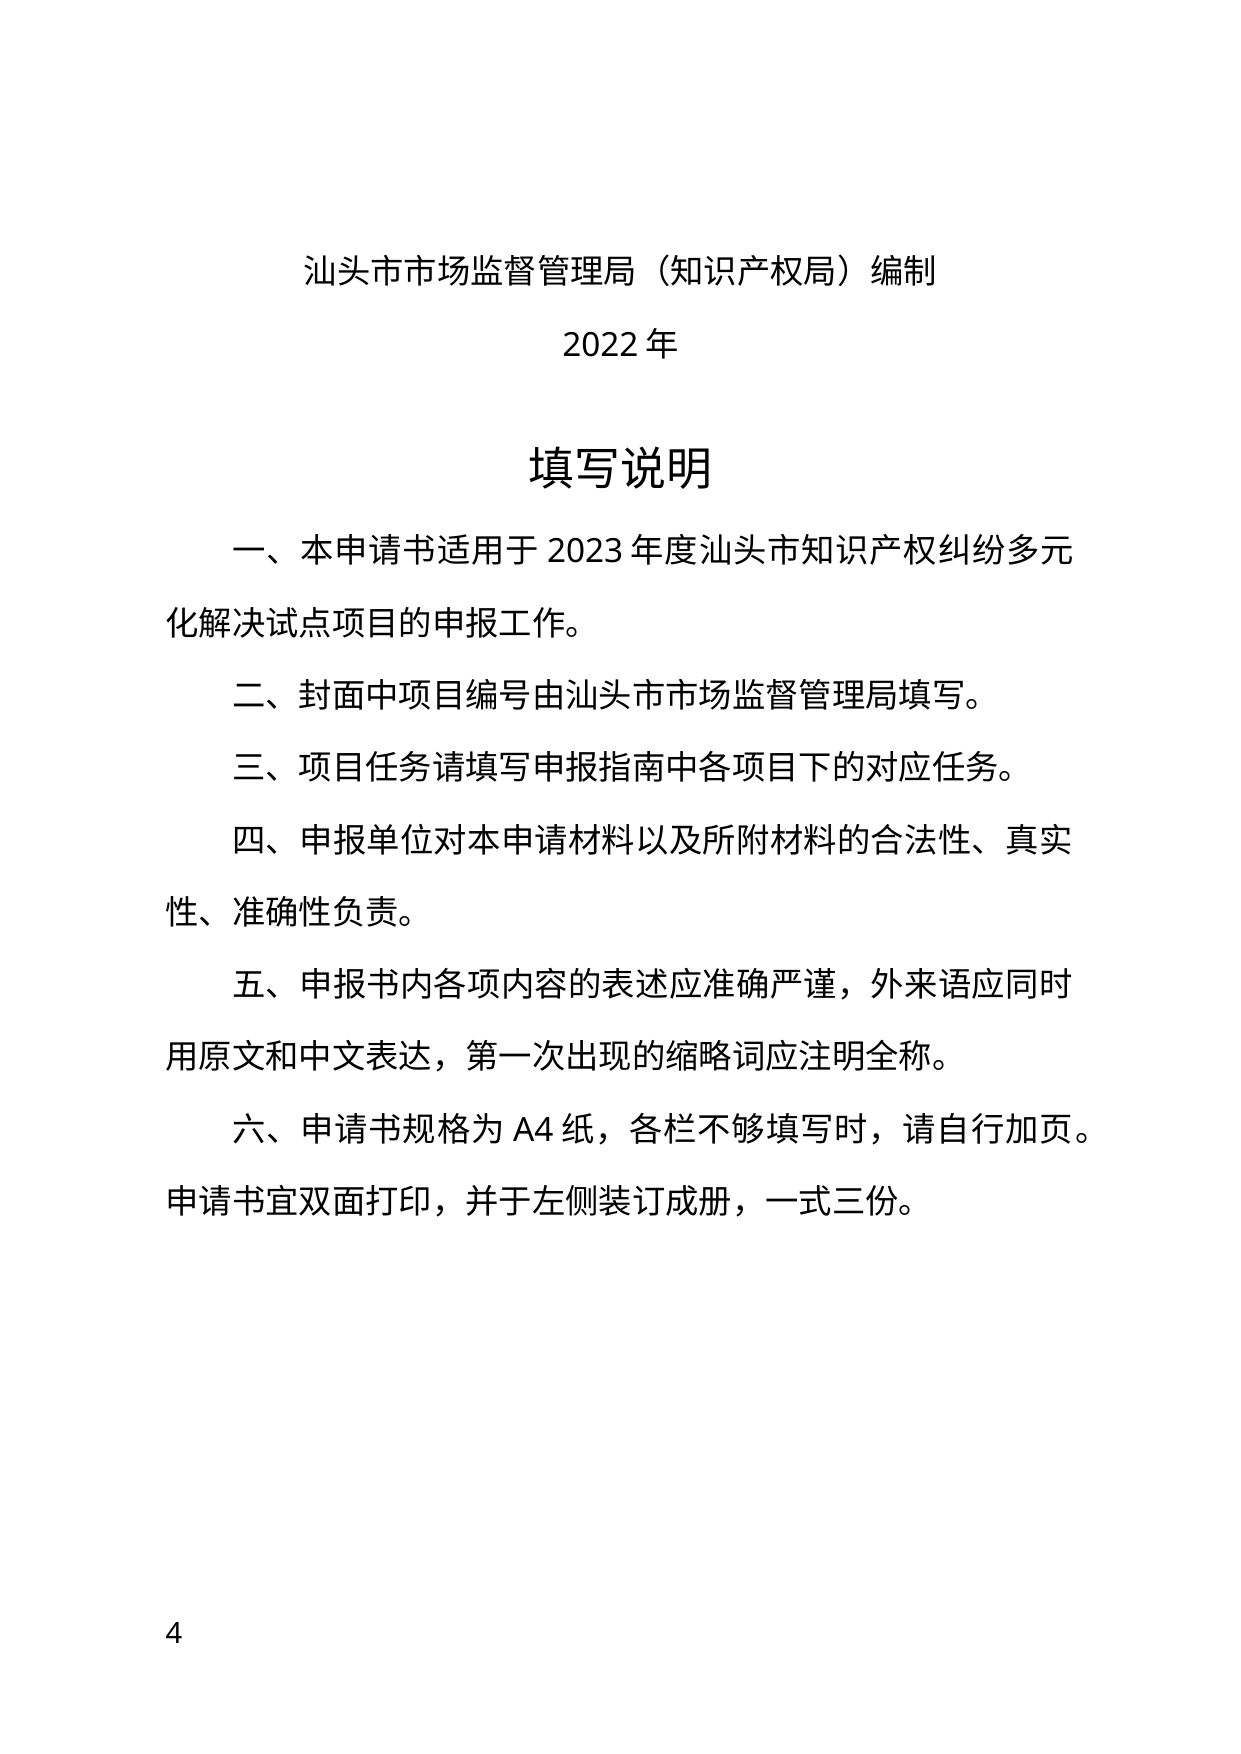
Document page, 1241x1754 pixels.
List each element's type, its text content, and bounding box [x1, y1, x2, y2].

text 六、申请书规格为A4纸，各栏不够填写时，请自行加页。申请书宜双面打印，并于左侧装订成册，一式三份。 [165, 1103, 1075, 1223]
text 2022年 [165, 318, 1075, 366]
text 填写说明 [165, 435, 1075, 497]
text 五、申报书内各项内容的表述应准确严谨，外来语应同时用原文和中文表达，第一次出现的缩略词应注明全称。 [165, 958, 1075, 1078]
text 三、项目任务请填写申报指南中各项目下的对应任务。 [165, 741, 1075, 789]
text 汕头市市场监督管理局（知识产权局）编制 [165, 245, 1075, 293]
text 一、本申请书适用于2023年度汕头市知识产权纠纷多元化解决试点项目的申报工作。 [165, 524, 1075, 645]
text 二、封面中项目编号由汕头市市场监督管理局填写。 [165, 669, 1075, 717]
text 四、申报单位对本申请材料以及所附材料的合法性、真实性、准确性负责。 [165, 813, 1075, 934]
